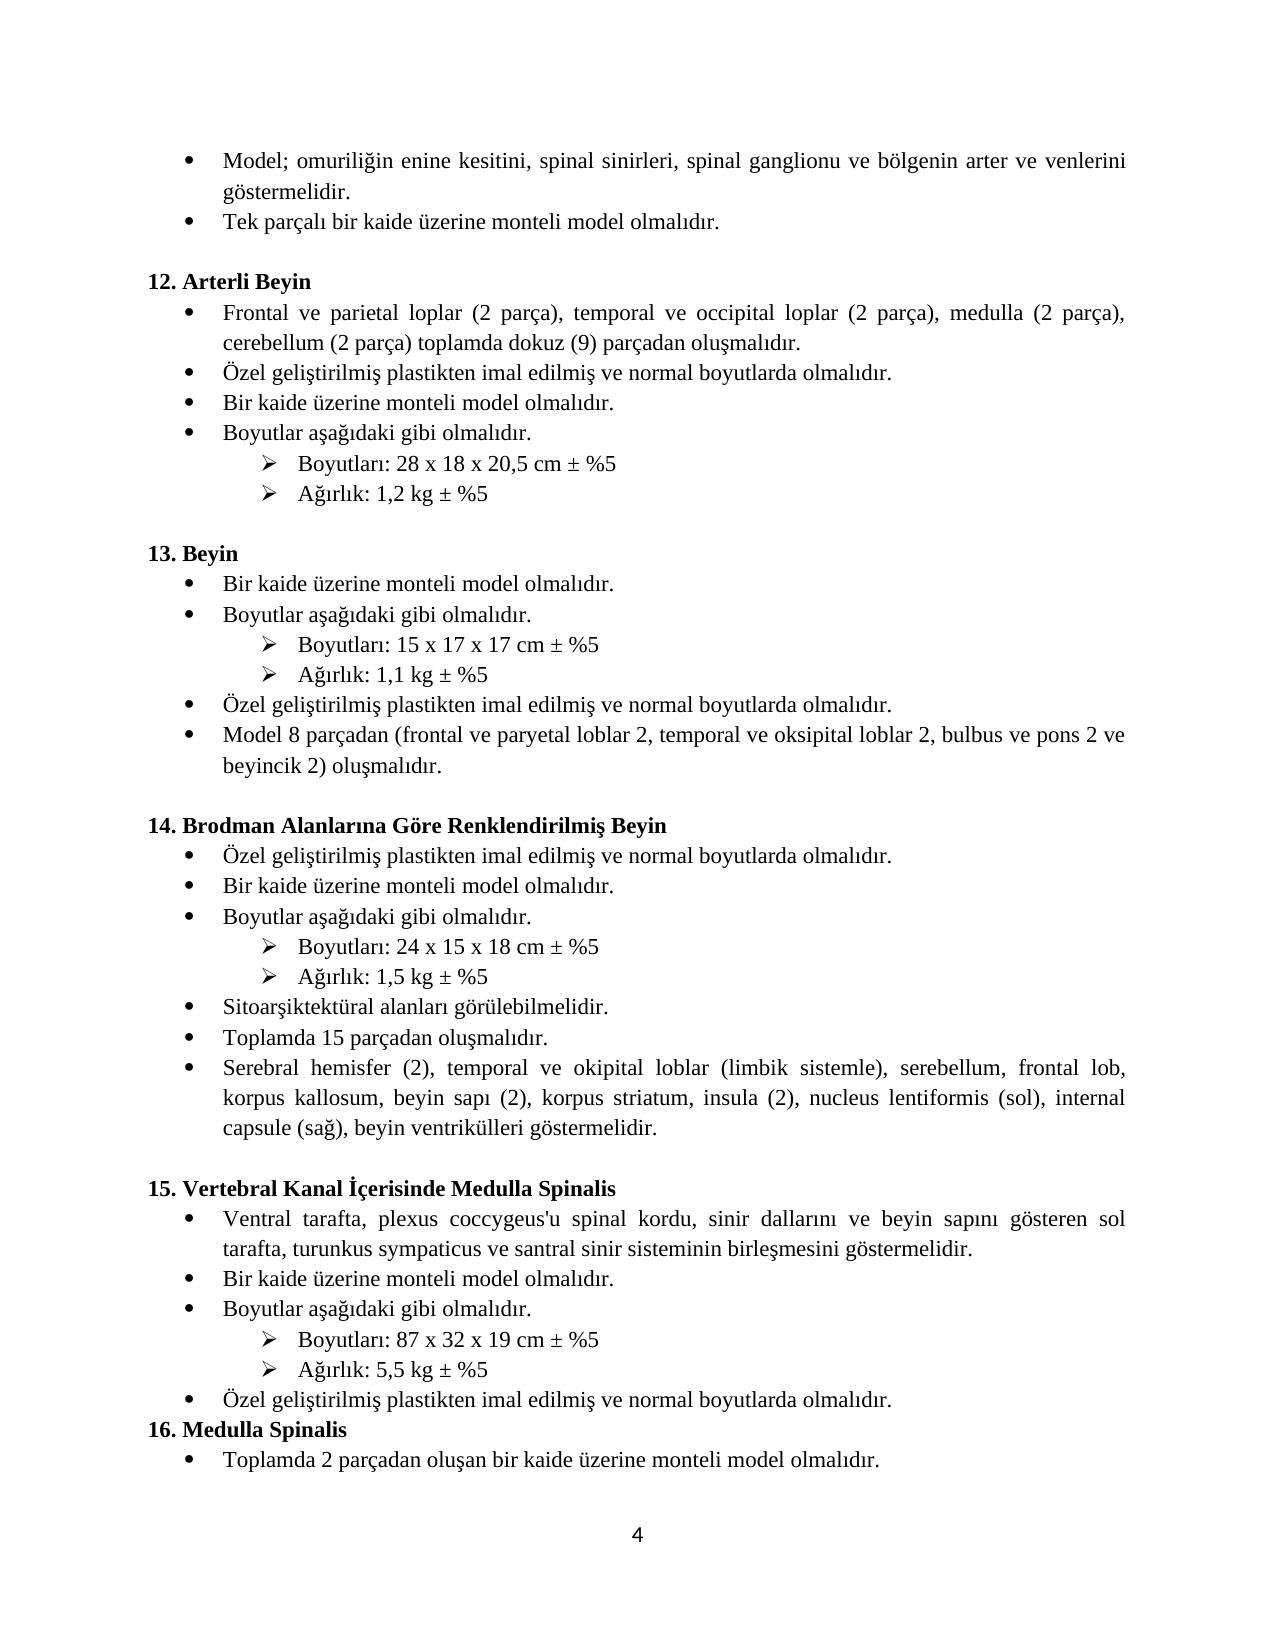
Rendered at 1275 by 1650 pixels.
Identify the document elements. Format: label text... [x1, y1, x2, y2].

list Tek parçalı bir kaide üzerine monteli model olmalıdır. [185, 208, 1127, 234]
list Boyutları: 87 x 32 x 19 cm ± %5 [260, 1326, 1127, 1352]
list Toplamda 15 parçadan oluşmalıdır. [185, 1024, 1127, 1050]
list Bir kaide üzerine monteli model olmalıdır. [185, 389, 1127, 416]
text 14. Brodman Alanlarına Göre Renklendirilmiş Beyin [148, 812, 1127, 838]
list Ağırlık: 5,5 kg ± %5 [260, 1356, 1127, 1382]
list Boyutlar aşağıdaki gibi olmalıdır. [185, 419, 1127, 446]
list Bir kaide üzerine monteli model olmalıdır. [185, 1265, 1127, 1292]
text 15. Vertebral Kanal İçerisinde Medulla Spinalis [148, 1175, 1127, 1201]
list Özel geliştirilmiş plastikten imal edilmiş ve normal boyutlarda olmalıdır. [185, 691, 1127, 718]
list Boyutlar aşağıdaki gibi olmalıdır. [185, 903, 1127, 929]
list Özel geliştirilmiş plastikten imal edilmiş ve normal boyutlarda olmalıdır. [185, 1386, 1127, 1412]
list Ağırlık: 1,5 kg ± %5 [260, 963, 1127, 989]
text 12. Arterli Beyin [148, 268, 1127, 295]
text 13. Beyin [148, 540, 1127, 567]
list Boyutlar aşağıdaki gibi olmalıdır. [185, 601, 1127, 627]
list Özel geliştirilmiş plastikten imal edilmiş ve normal boyutlarda olmalıdır. [185, 842, 1127, 869]
list Ağırlık: 1,1 kg ± %5 [260, 661, 1127, 687]
list Boyutlar aşağıdaki gibi olmalıdır. [185, 1296, 1127, 1322]
list Boyutları: 15 x 17 x 17 cm ± %5 [260, 631, 1127, 657]
list Model 8 parçadan (frontal ve paryetal loblar 2, temporal ve oksipital loblar 2, bulbus ve pons 2 ve beyincik 2) oluşmalıdır. [185, 722, 1127, 778]
list Boyutları: 28 x 18 x 20,5 cm ± %5 [260, 450, 1127, 476]
list Toplamda 2 parçadan oluşan bir kaide üzerine monteli model olmalıdır. [185, 1447, 1127, 1473]
list Serebral hemisfer (2), temporal ve okipital loblar (limbik sistemle), serebellum, frontal lob, korpus kallosum, beyin sapı (2), korpus striatum, insula (2), nucleus lentiformis (sol), internal capsule (sağ), beyin ventrikülleri göstermelidir. [185, 1054, 1127, 1141]
text 16. Medulla Spinalis [148, 1416, 1127, 1443]
list Frontal ve parietal loplar (2 parça), temporal ve occipital loplar (2 parça), medulla (2 parça), cerebellum (2 parça) toplamda dokuz (9) parçadan oluşmalıdır. [185, 299, 1127, 355]
list Ağırlık: 1,2 kg ± %5 [260, 480, 1127, 506]
list Bir kaide üzerine monteli model olmalıdır. [185, 571, 1127, 597]
list Ventral tarafta, plexus coccygeus'u spinal kordu, sinir dallarını ve beyin sapını gösteren sol tarafta, turunkus sympaticus ve santral sinir sisteminin birleşmesini göstermelidir. [185, 1205, 1127, 1261]
list Model; omuriliğin enine kesitini, spinal sinirleri, spinal ganglionu ve bölgenin arter ve venlerini göstermelidir. [185, 148, 1127, 204]
list Sitoarşiktektüral alanları görülebilmelidir. [185, 993, 1127, 1020]
list Bir kaide üzerine monteli model olmalıdır. [185, 873, 1127, 899]
list Boyutları: 24 x 15 x 18 cm ± %5 [260, 933, 1127, 959]
list Özel geliştirilmiş plastikten imal edilmiş ve normal boyutlarda olmalıdır. [185, 359, 1127, 385]
